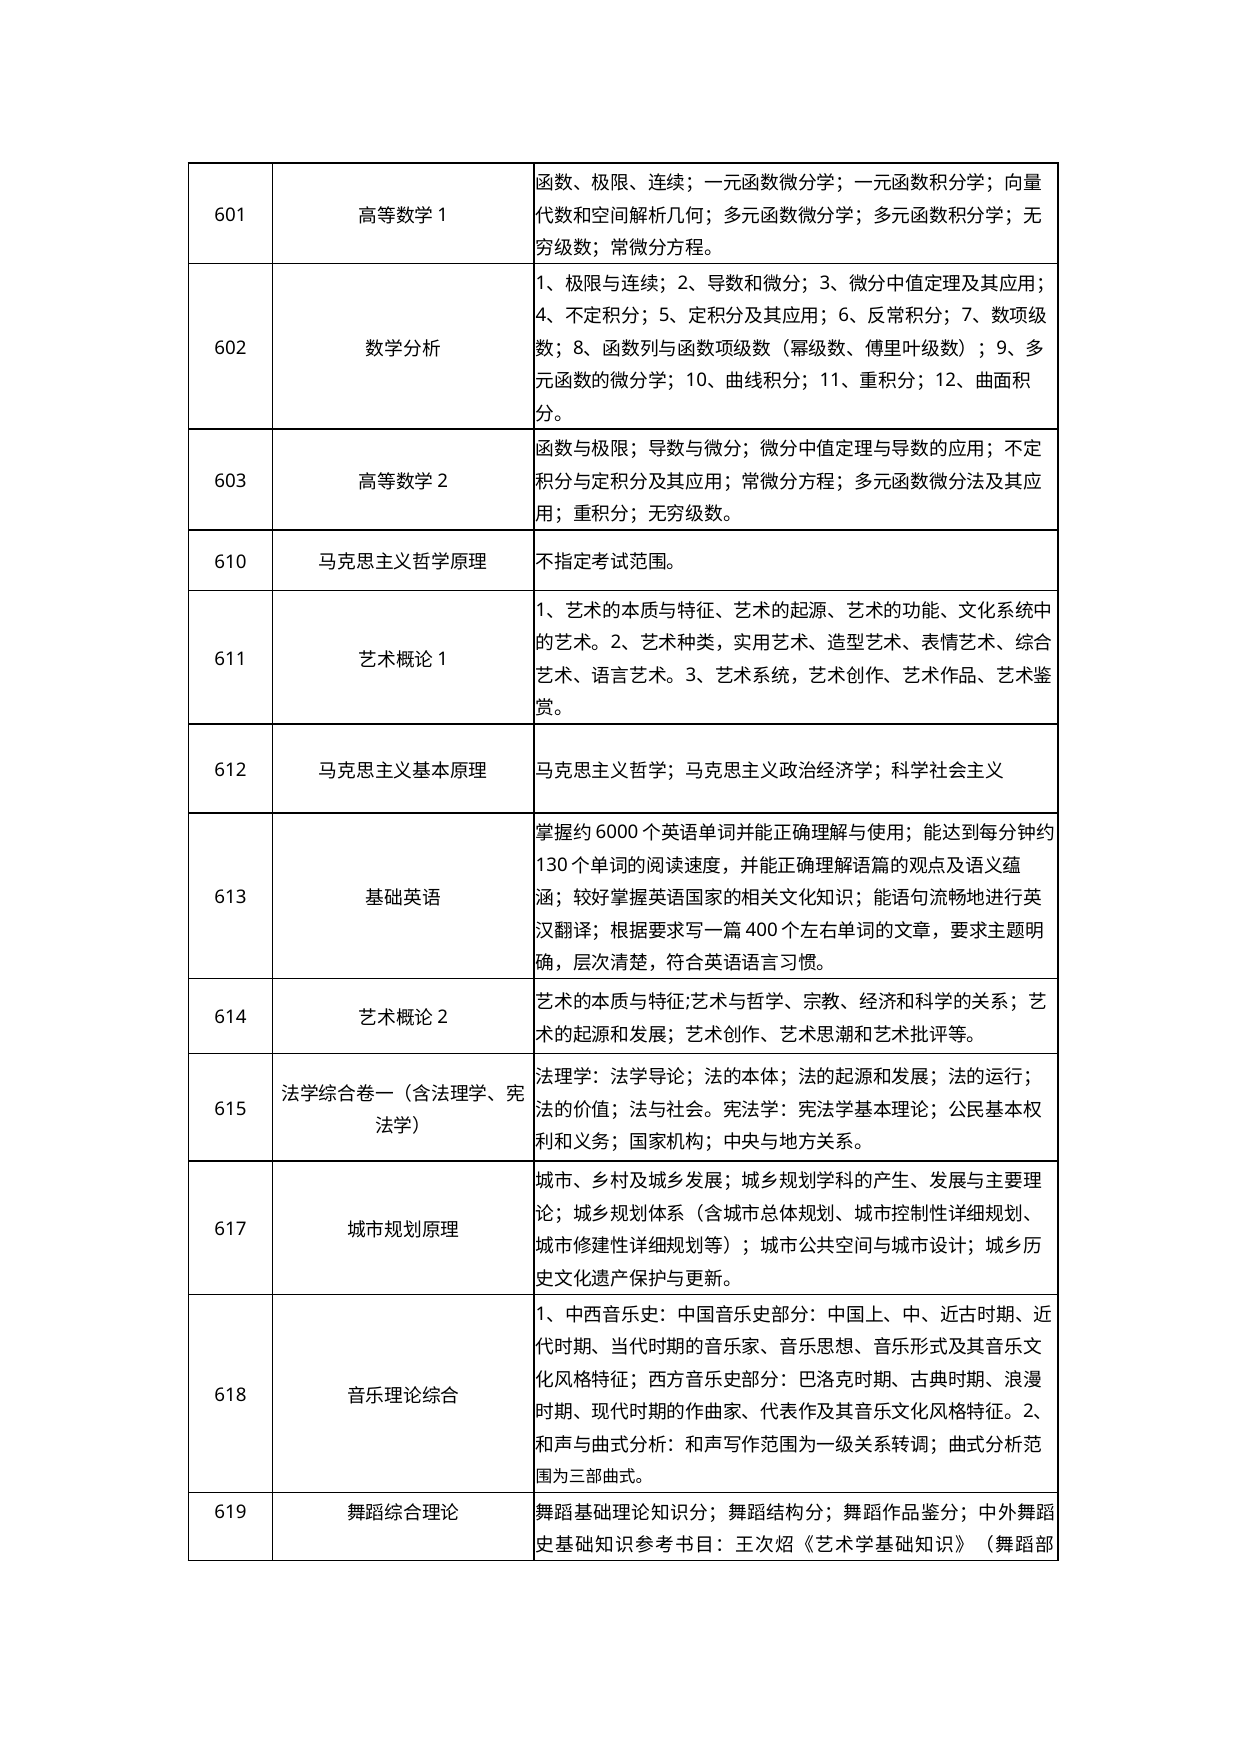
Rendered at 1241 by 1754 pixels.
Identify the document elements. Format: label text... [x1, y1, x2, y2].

table_cell 舞蹈综合理论 [273, 1493, 533, 1560]
table_cell 马克思主义哲学原理 [273, 531, 533, 590]
table_cell 高等数学1 [273, 164, 533, 263]
table_cell 613 [189, 814, 272, 978]
table_cell 612 [189, 725, 272, 812]
table_cell 601 [189, 164, 272, 263]
table_cell 603 [189, 430, 272, 529]
table_cell 1、中西音乐史：中国音乐史部分：中国上、中、近古时期、近代时期、当代时期的音乐家、音乐思想、音乐形式及其音乐文化风格特征；西方音乐史部分：巴洛克时期、古典时期、浪漫时期、现代时期的作曲家、代表作及其音乐文化风格特征。2、和声与曲式分析：和声写作范围为一级关系转调；曲式分析范围为三部曲式。 [535, 1295, 1057, 1492]
table_cell 610 [189, 531, 272, 590]
table_cell 1、艺术的本质与特征、艺术的起源、艺术的功能、文化系统中的艺术。2、艺术种类，实用艺术、造型艺术、表情艺术、综合艺术、语言艺术。3、艺术系统，艺术创作、艺术作品、艺术鉴赏。 [535, 591, 1057, 723]
table_cell 基础英语 [273, 814, 533, 978]
table_cell 函数、极限、连续；一元函数微分学；一元函数积分学；向量代数和空间解析几何；多元函数微分学；多元函数积分学；无穷级数；常微分方程。 [535, 164, 1057, 263]
table_cell 函数与极限；导数与微分；微分中值定理与导数的应用；不定积分与定积分及其应用；常微分方程；多元函数微分法及其应用；重积分；无穷级数。 [535, 430, 1057, 529]
table_cell 617 [189, 1162, 272, 1293]
table_cell 611 [189, 591, 272, 723]
table_cell 不指定考试范围。 [535, 531, 1057, 590]
table_cell 法理学：法学导论；法的本体；法的起源和发展；法的运行；法的价值；法与社会。宪法学：宪法学基本理论；公民基本权利和义务；国家机构；中央与地方关系。 [535, 1054, 1057, 1160]
table_cell 艺术的本质与特征;艺术与哲学、宗教、经济和科学的关系；艺术的起源和发展；艺术创作、艺术思潮和艺术批评等。 [535, 979, 1057, 1053]
table_cell 619 [189, 1493, 272, 1560]
table_cell 艺术概论1 [273, 591, 533, 723]
table_cell 614 [189, 979, 272, 1053]
table_cell 艺术概论2 [273, 979, 533, 1053]
table_cell 数学分析 [273, 264, 533, 428]
table_cell 1、极限与连续；2、导数和微分；3、微分中值定理及其应用；4、不定积分；5、定积分及其应用；6、反常积分；7、数项级数；8、函数列与函数项级数（幂级数、傅里叶级数）；9、多元函数的微分学；10、曲线积分；11、重积分；12、曲面积分。 [535, 264, 1057, 428]
table_cell 高等数学2 [273, 430, 533, 529]
table_cell 602 [189, 264, 272, 428]
table_cell 618 [189, 1295, 272, 1492]
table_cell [535, 1493, 1057, 1560]
table_cell 城市规划原理 [273, 1162, 533, 1293]
table_cell 马克思主义哲学；马克思主义政治经济学；科学社会主义 [535, 725, 1057, 812]
table_cell 掌握约6000个英语单词并能正确理解与使用；能达到每分钟约130个单词的阅读速度，并能正确理解语篇的观点及语义蕴涵；较好掌握英语国家的相关文化知识；能语句流畅地进行英汉翻译；根据要求写一篇400个左右单词的文章，要求主题明确，层次清楚，符合英语语言习惯。 [535, 814, 1057, 978]
table_cell 城市、乡村及城乡发展；城乡规划学科的产生、发展与主要理论；城乡规划体系（含城市总体规划、城市控制性详细规划、城市修建性详细规划等）；城市公共空间与城市设计；城乡历史文化遗产保护与更新。 [535, 1162, 1057, 1293]
table_cell 615 [189, 1054, 272, 1160]
table_cell 音乐理论综合 [273, 1295, 533, 1492]
table_cell 法学综合卷一（含法理学、宪法学） [273, 1054, 533, 1160]
table_cell 马克思主义基本原理 [273, 725, 533, 812]
